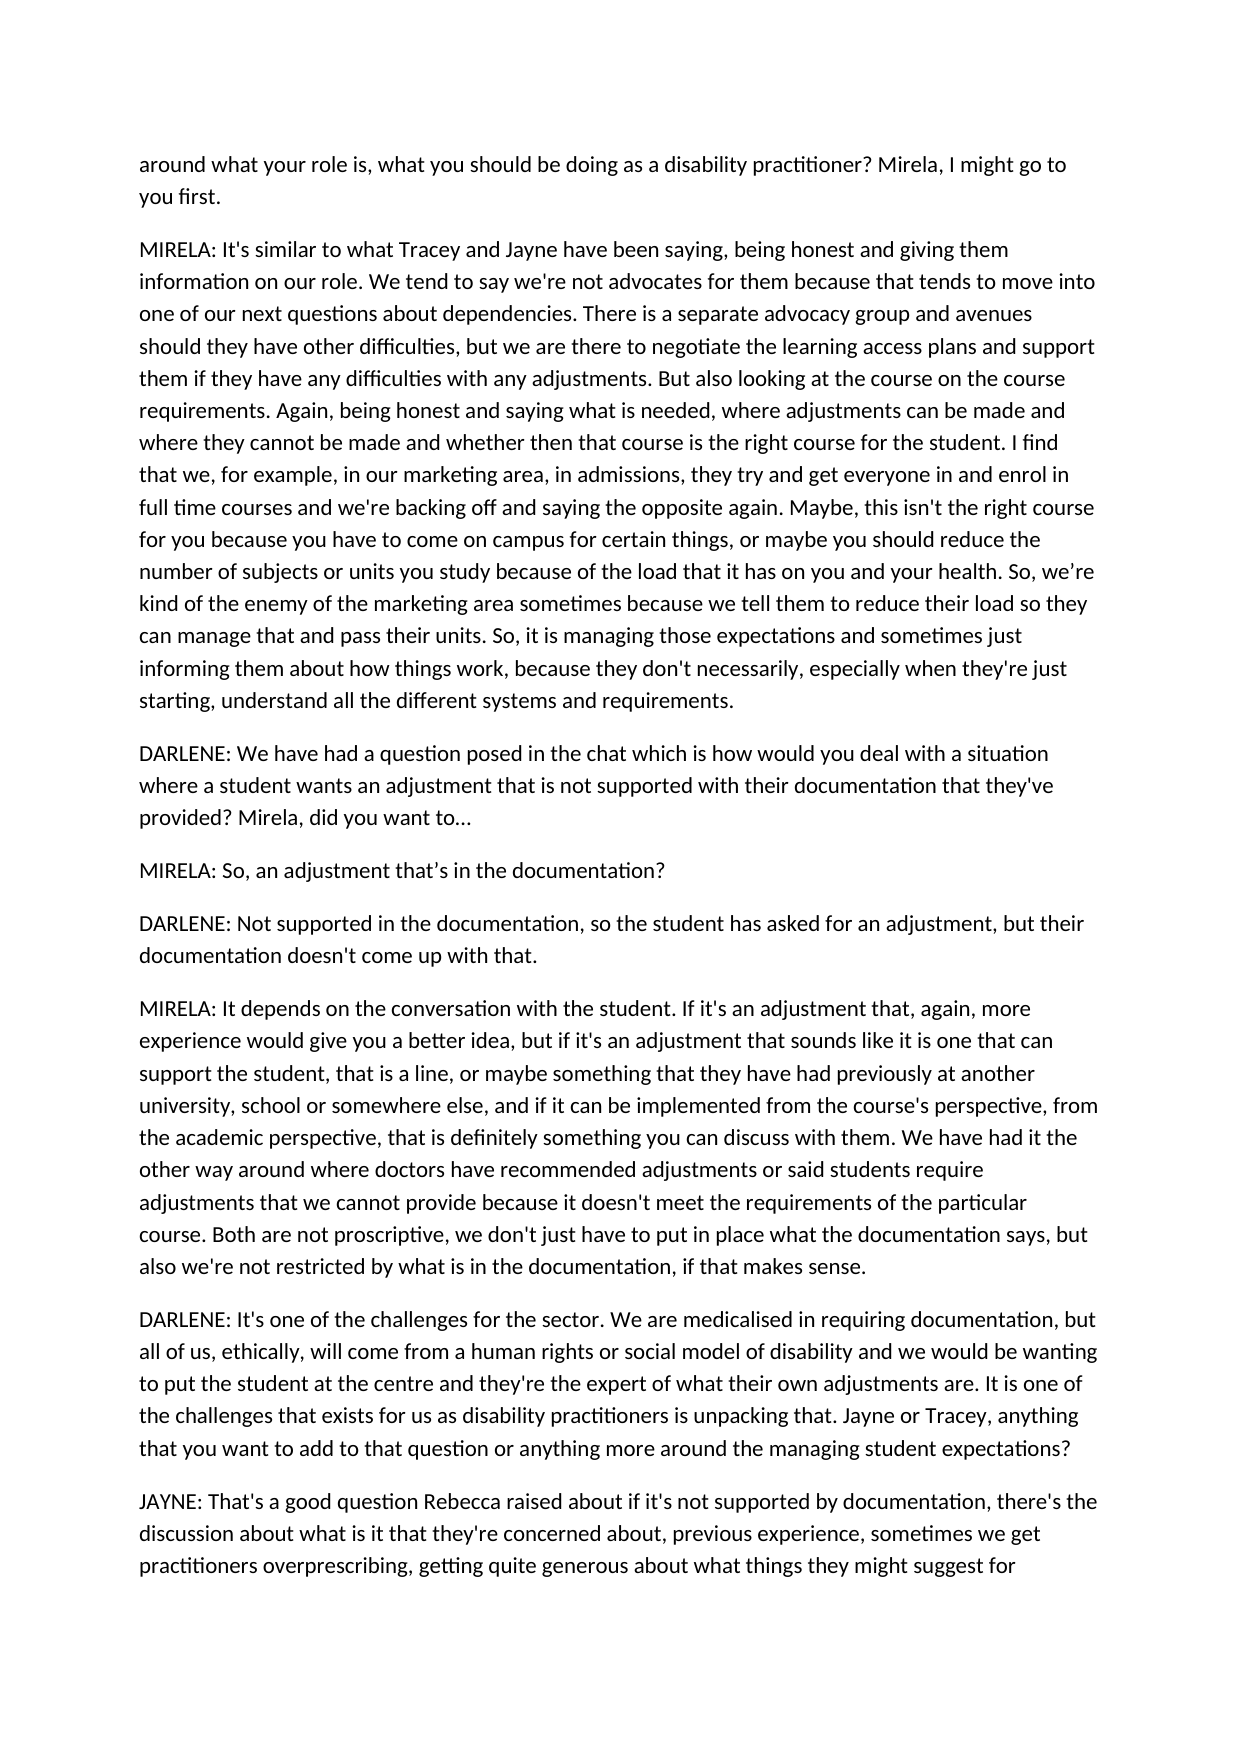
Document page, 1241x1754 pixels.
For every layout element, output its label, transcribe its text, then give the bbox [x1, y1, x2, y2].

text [139, 1487, 1101, 1579]
text DARLENE: It's one of the challenges for the sector. We are medicalised in requiring documentation, but all of us, ethically, will come from a human rights or social model of disability and we would be wanting to put the student at the centre and they're the expert of what their own adjustments are. It is one of the challenges that exists for us as disability practitioners is unpacking that. Jayne or Tracey, anything that you want to add to that question or anything more around the managing student expectations? [139, 1305, 1101, 1462]
text DARLENE: We have had a question posed in the chat which is how would you deal with a situation where a student wants an adjustment that is not supported with their documentation that they've provided? Mirela, did you want to… [139, 739, 1101, 831]
text MIRELA: It's similar to what Tracey and Jayne have been saying, being honest and giving them information on our role. We tend to say we're not advocates for them because that tends to move into one of our next questions about dependencies. There is a separate advocacy group and avenues should they have other difficulties, but we are there to negotiate the learning access plans and support them if they have any difficulties with any adjustments. But also looking at the course on the course requirements. Again, being honest and saying what is needed, where adjustments can be made and where they cannot be made and whether then that course is the right course for the student. I find that we, for example, in our marketing area, in admissions, they try and get everyone in and enrol in full time courses and we're backing off and saying the opposite again. Maybe, this isn't the right course for you because you have to come on campus for certain things, or maybe you should reduce the number of subjects or units you study because of the load that it has on you and your health. So, we’re kind of the enemy of the marketing area sometimes because we tell them to reduce their load so they can manage that and pass their units. So, it is managing those expectations and sometimes just informing them about how things work, because they don't necessarily, especially when they're just starting, understand all the different systems and requirements. [139, 235, 1101, 714]
text DARLENE: Not supported in the documentation, so the student has asked for an adjustment, but their documentation doesn't come up with that. [139, 909, 1101, 969]
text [139, 150, 1101, 210]
text MIRELA: So, an adjustment that’s in the documentation? [139, 856, 1101, 884]
text MIRELA: It depends on the conversation with the student. If it's an adjustment that, again, more experience would give you a better idea, but if it's an adjustment that sounds like it is one that can support the student, that is a line, or maybe something that they have had previously at another university, school or somewhere else, and if it can be implemented from the course's perspective, from the academic perspective, that is definitely something you can discuss with them. We have had it the other way around where doctors have recommended adjustments or said students require adjustments that we cannot provide because it doesn't meet the requirements of the particular course. Both are not proscriptive, we don't just have to put in place what the documentation says, but also we're not restricted by what is in the documentation, if that makes sense. [139, 994, 1101, 1280]
